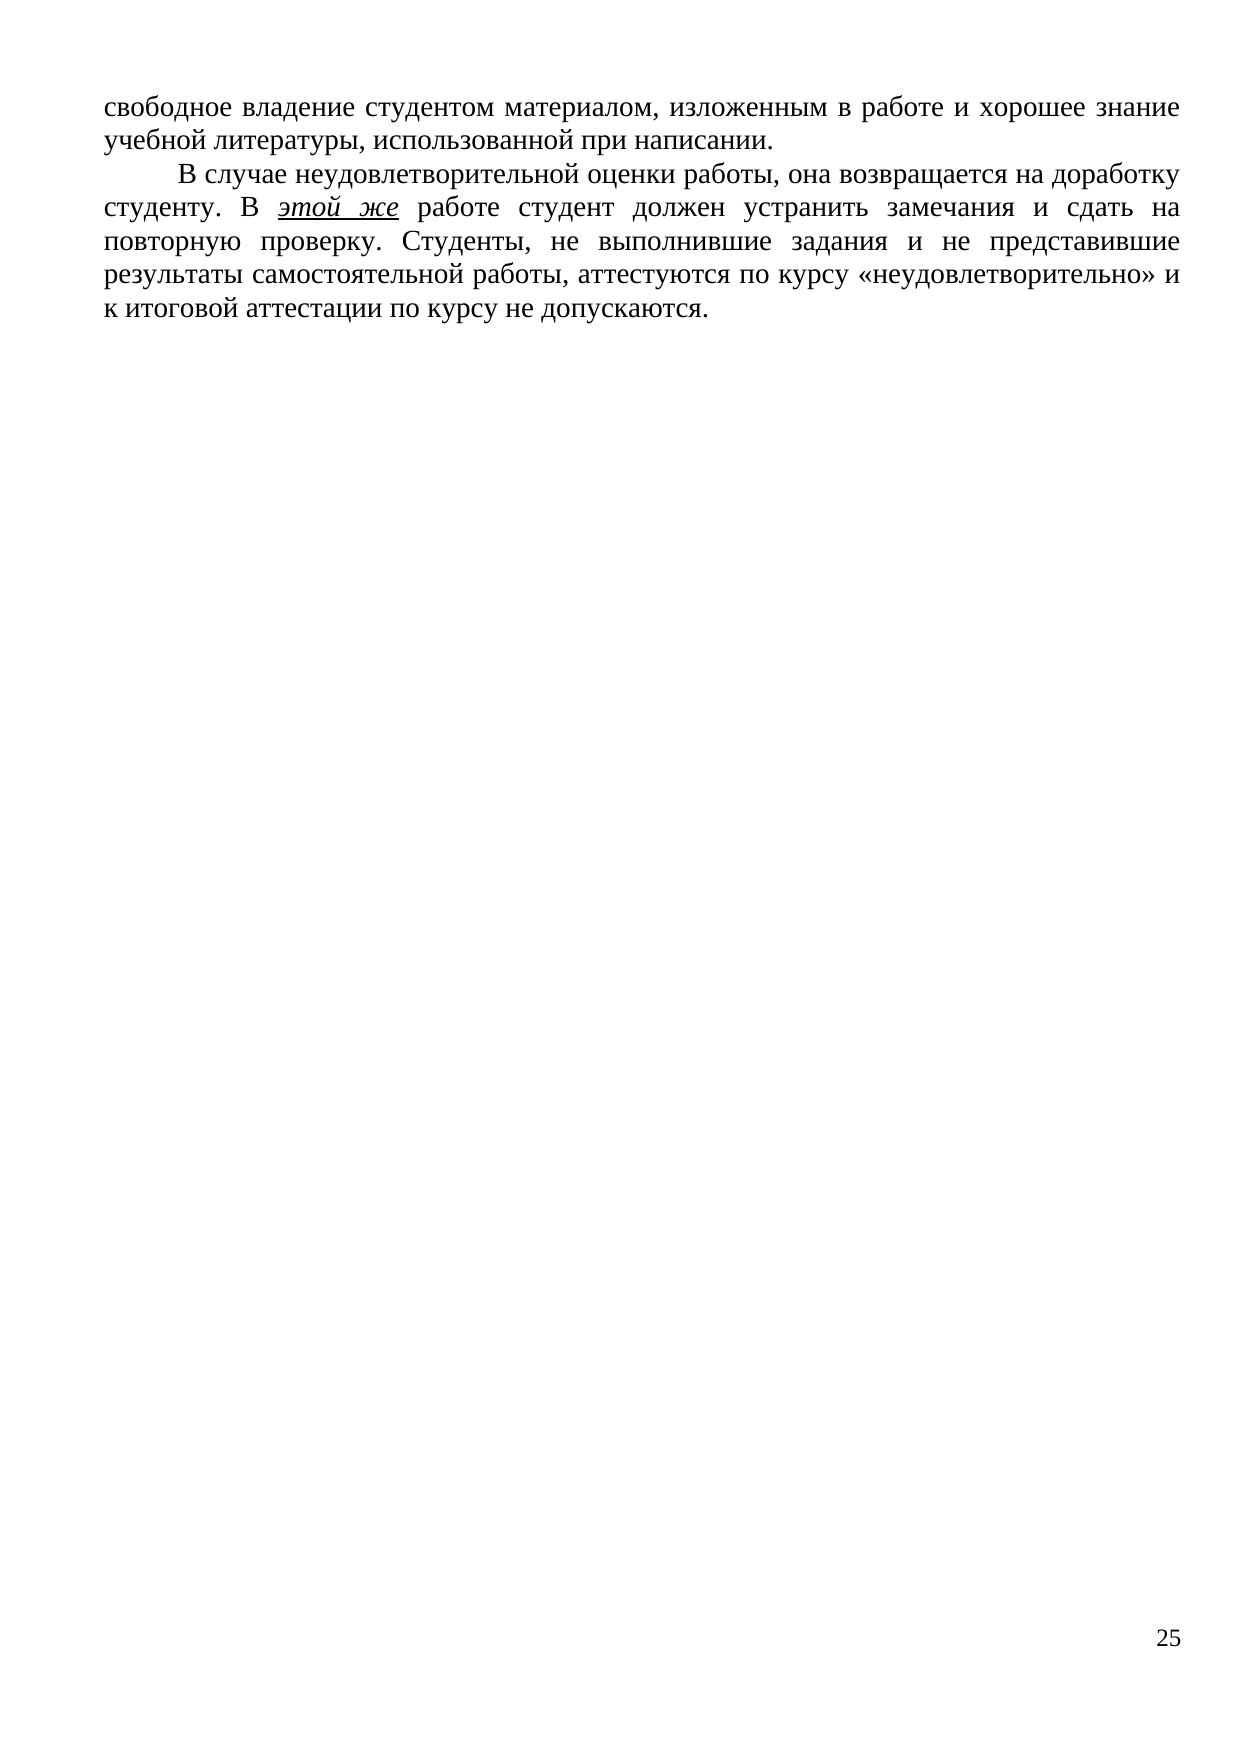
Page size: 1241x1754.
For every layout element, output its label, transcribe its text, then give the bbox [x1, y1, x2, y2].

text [103, 89, 1181, 156]
text В случае неудовлетворительной оценки работы, она возвращается на доработку студенту. В этой же работе студент должен устранить замечания и сдать на повторную проверку. Студенты, не выполнившие задания и не представившие результаты самостоятельной работы, аттестуются по курсу «неудовлетворительно» и к итоговой аттестации по курсу не допускаются. [103, 156, 1181, 323]
